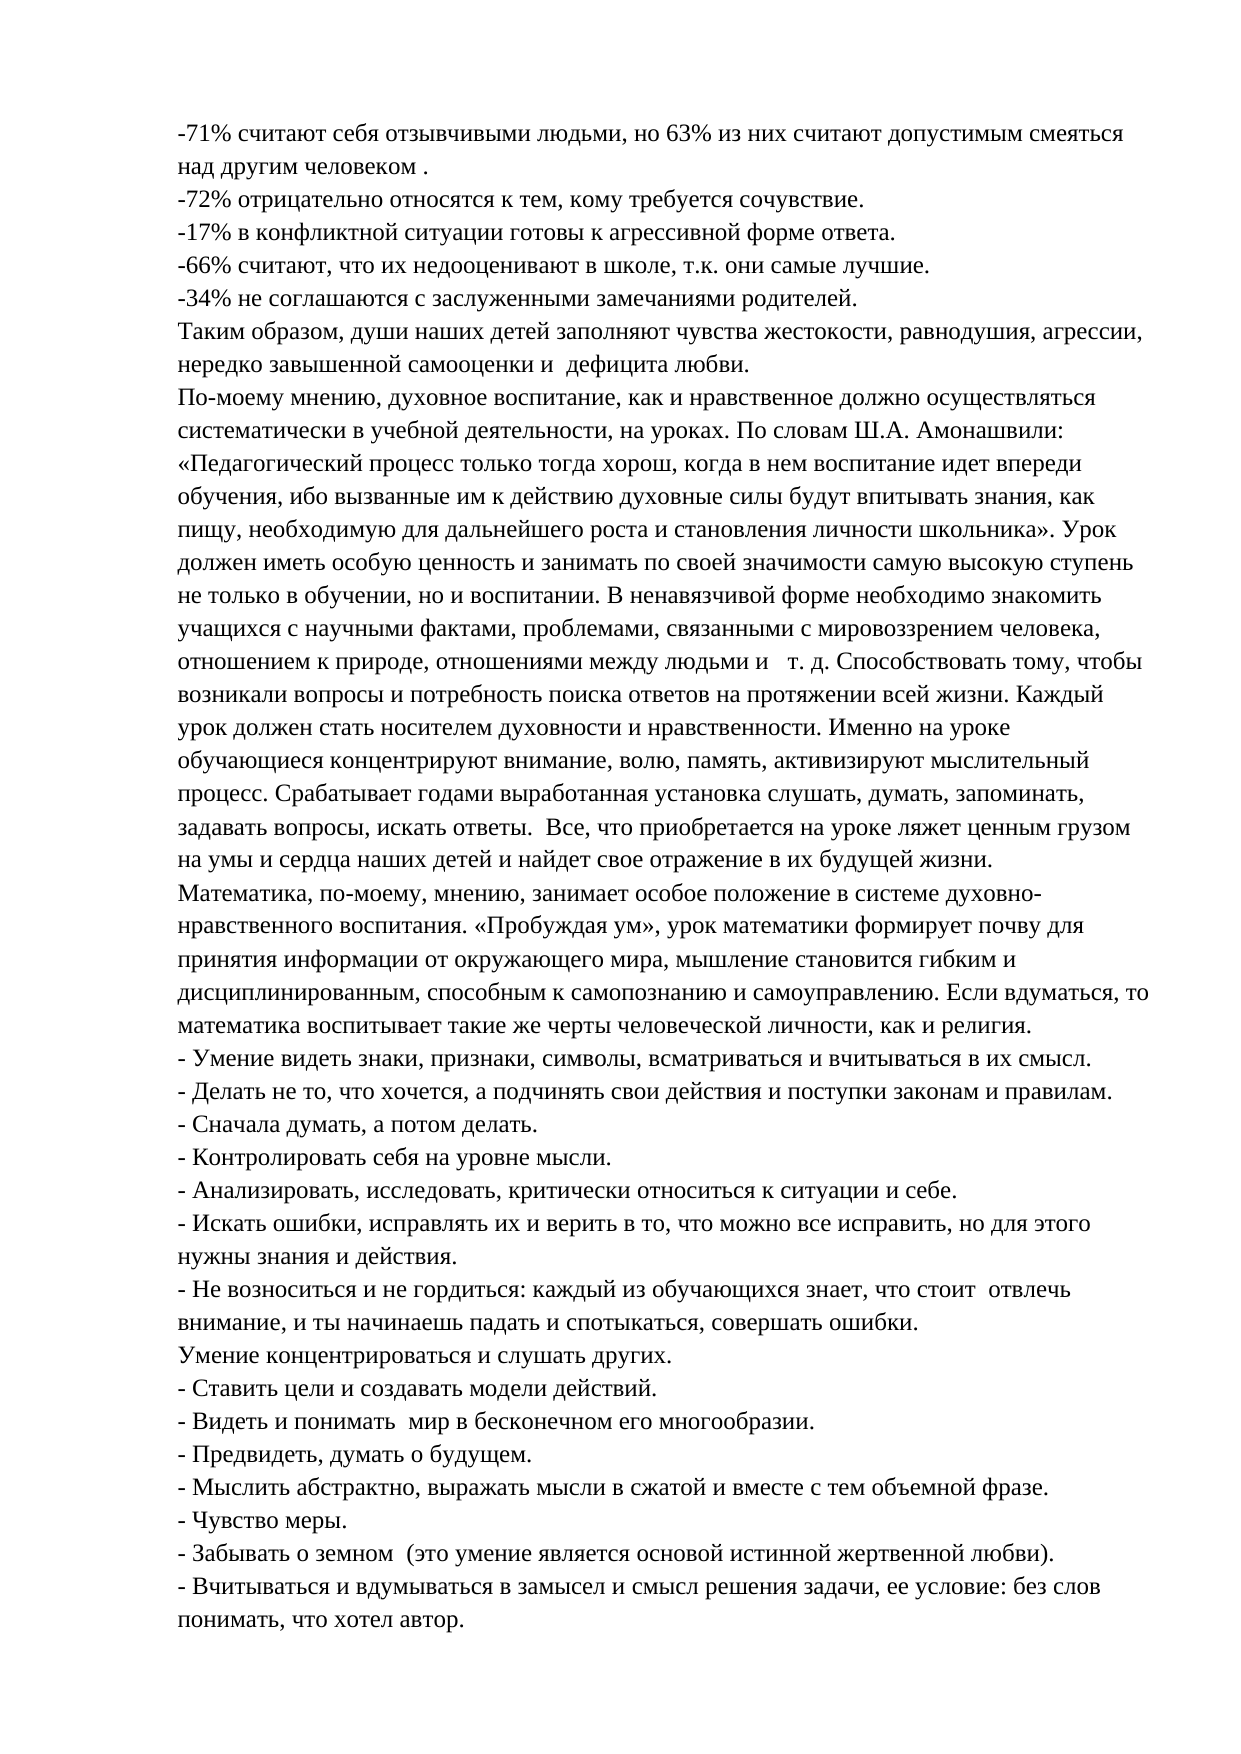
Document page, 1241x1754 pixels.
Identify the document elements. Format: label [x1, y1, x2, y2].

text [177, 118, 1152, 1633]
